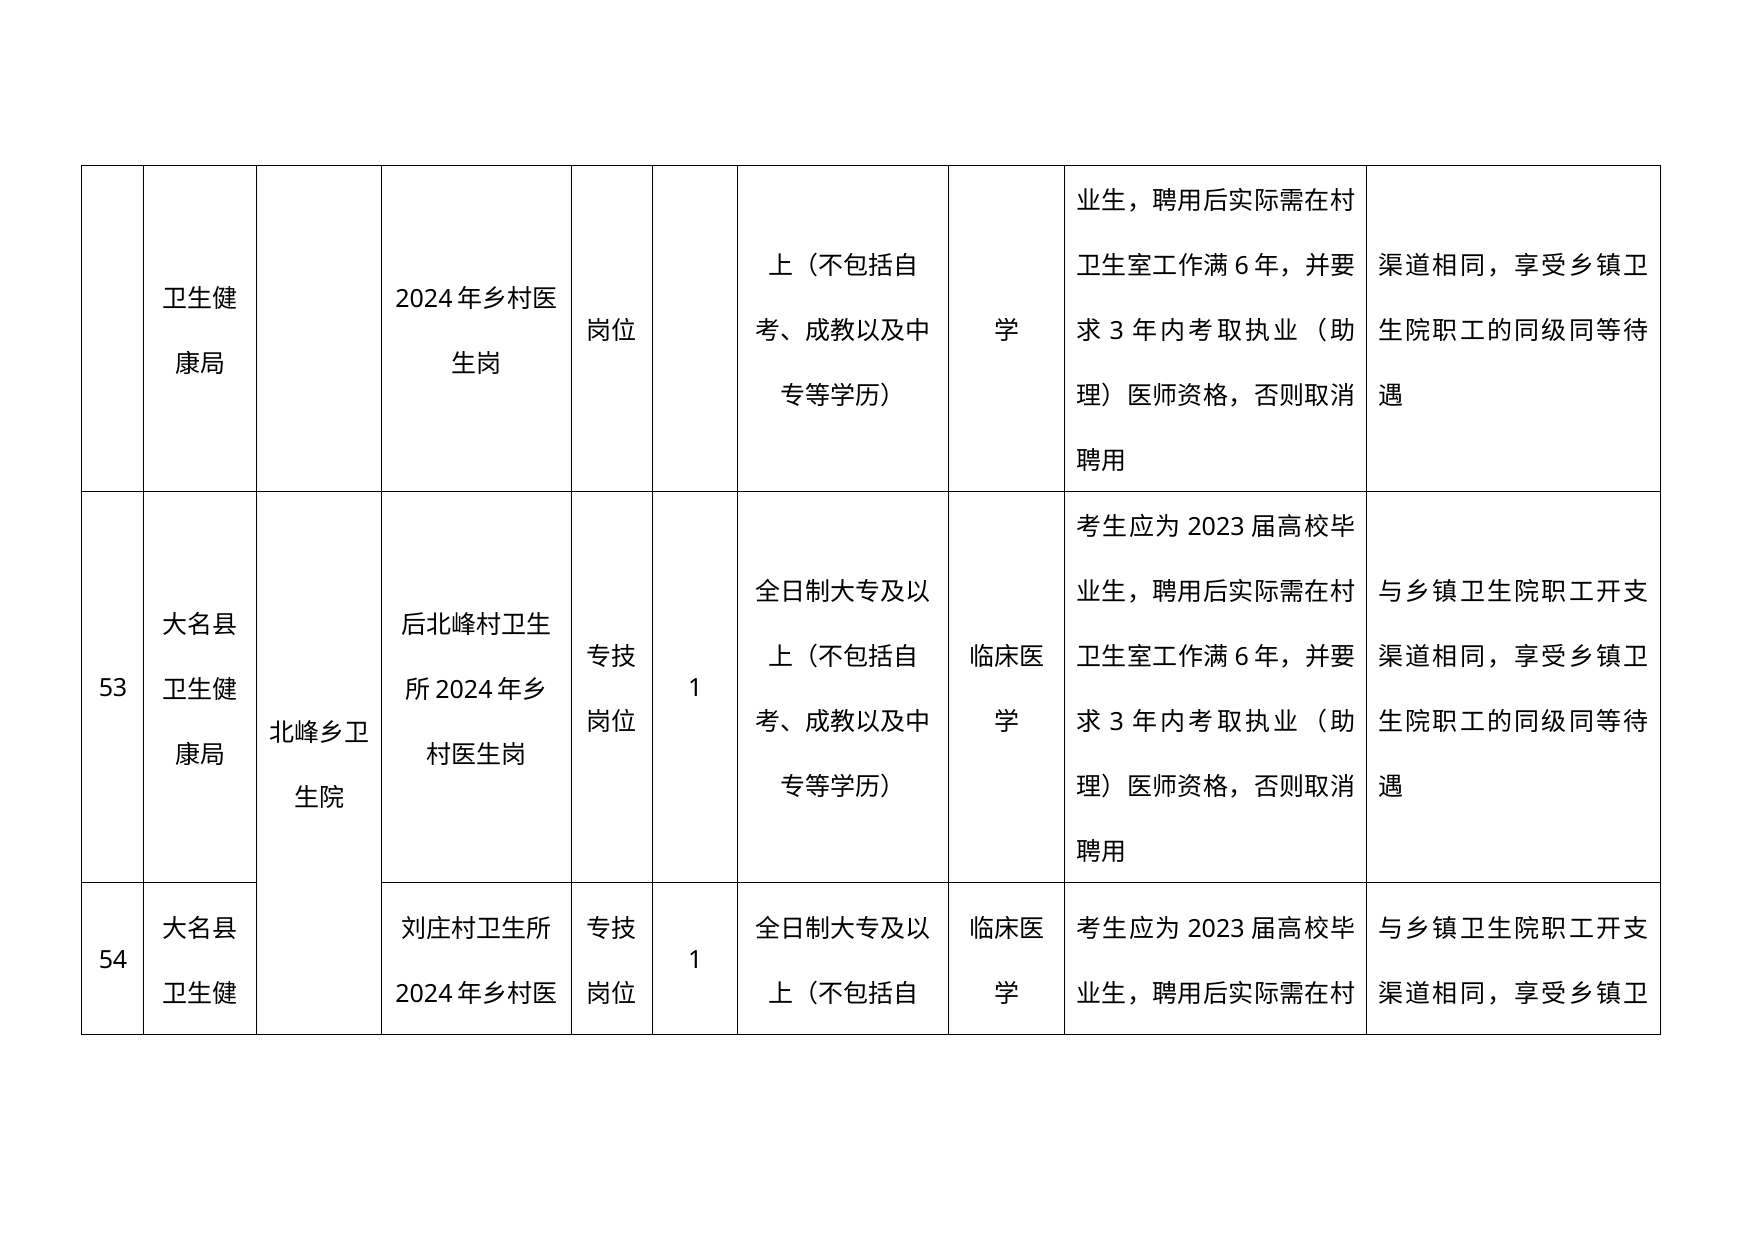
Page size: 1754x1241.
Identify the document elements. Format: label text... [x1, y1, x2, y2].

table_cell 1 [653, 492, 737, 882]
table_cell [1065, 166, 1366, 491]
table_cell 54 [82, 883, 143, 1034]
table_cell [1065, 492, 1366, 882]
table_cell 临床医学 [949, 883, 1064, 1034]
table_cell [738, 166, 948, 491]
table_cell 大名县卫生健康局 [144, 492, 256, 882]
table_cell 刘庄村卫生所2024年乡村医生岗 [382, 883, 571, 1034]
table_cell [1367, 166, 1660, 491]
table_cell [1065, 883, 1366, 1034]
table_cell 与乡镇卫生院职工开支渠道相同，享受乡镇卫生院职工的同级同等待遇 [1367, 492, 1660, 882]
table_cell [1367, 883, 1660, 1034]
table_cell 专技岗位 [572, 883, 652, 1034]
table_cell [738, 883, 948, 1034]
table_cell 大名县卫生健康局 [144, 166, 256, 491]
table_cell 临床医学 [949, 492, 1064, 882]
table_cell 53 [82, 492, 143, 882]
table_cell 1 [653, 166, 737, 491]
table_cell 后北峰村卫生所2024年乡村医生岗 [382, 492, 571, 882]
table_cell 北峰乡卫生院 [257, 492, 381, 1034]
table_cell 全日制大专及以上（不包括自考、成教以及中专等学历） [738, 492, 948, 882]
table_cell 专技岗位 [572, 166, 652, 491]
table_cell 1 [653, 883, 737, 1034]
table_cell 大名县卫生健康局 [144, 883, 256, 1034]
table_cell 专技岗位 [572, 492, 652, 882]
table_cell 邱庄村卫生所2024年乡村医生岗 [382, 166, 571, 491]
table_cell 临床医学 [949, 166, 1064, 491]
table_cell 52 [82, 166, 143, 491]
